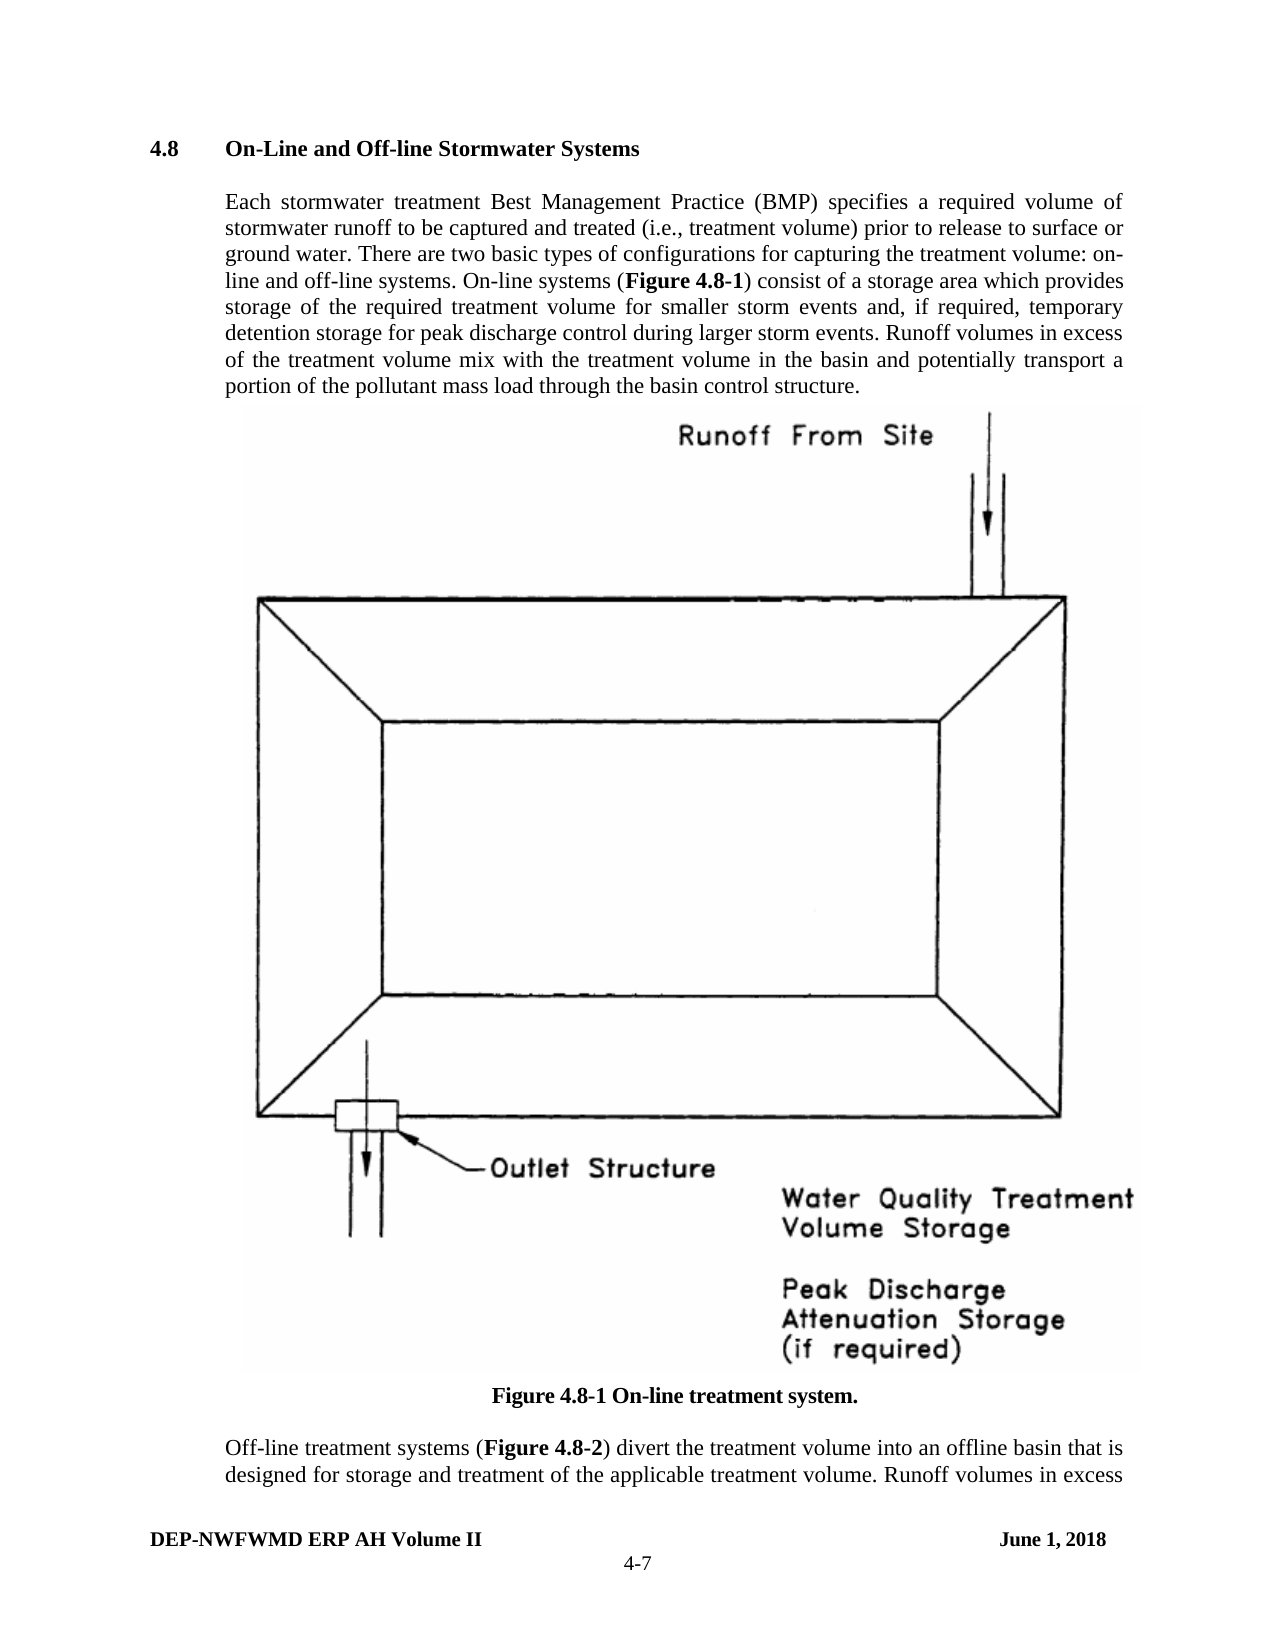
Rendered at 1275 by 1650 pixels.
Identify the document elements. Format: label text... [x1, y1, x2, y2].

list Each stormwater treatment Best Management Practice (BMP) specifies a required volume of stormwater runoff to be captured and treated (i.e., treatment volume) prior to release to surface or ground water. There are two basic types of configurations for capturing the treatment volume: on-line and off-line systems. On-line systems (Figure 4.8-1) consist of a storage area which provides storage of the required treatment volume for smaller storm events and, if required, temporary detention storage for peak discharge control during larger storm events. Runoff volumes in excess of the treatment volume mix with the treatment volume in the basin and potentially transport a portion of the pollutant mass load through the basin control structure. [225, 188, 1125, 398]
subtitle 4.8 On-Line and Off-line Stormwater Systems [150, 135, 1125, 161]
list Figure 4.8-1 On-line treatment system. [225, 1382, 1125, 1408]
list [225, 1434, 1125, 1487]
